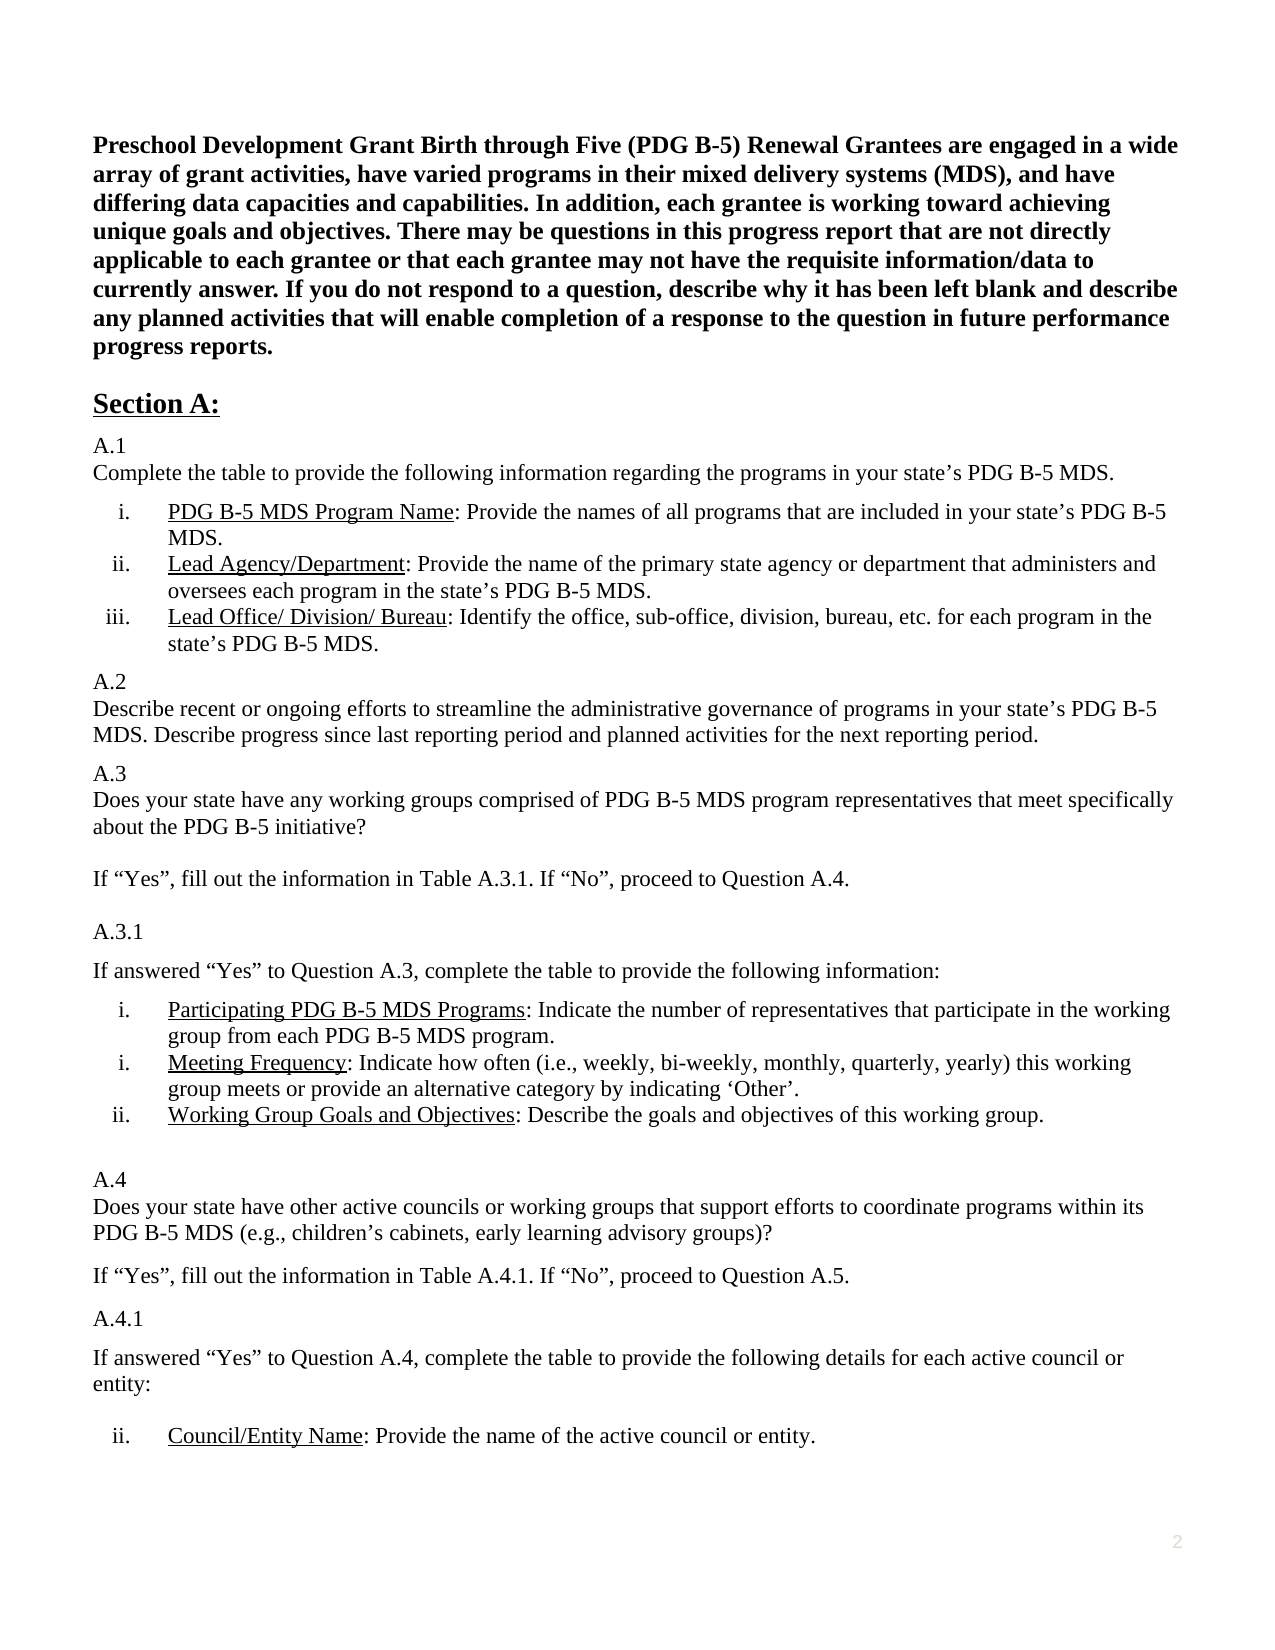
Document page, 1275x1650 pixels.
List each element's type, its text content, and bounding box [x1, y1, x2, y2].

list Lead Office/ Division/ Bureau: Identify the office, sub-office, division, bureau, etc. for each program in the state’s PDG B-5 MDS. [130, 603, 1182, 656]
text A.2 [93, 668, 1182, 695]
list Working Group Goals and Objectives: Describe the goals and objectives of this working group. [130, 1101, 1182, 1128]
text A.4 [93, 1166, 1182, 1193]
text If answered “Yes” to Question A.4, complete the table to provide the following details for each active council or entity: [93, 1344, 1182, 1397]
list Meeting Frequency: Indicate how often (i.e., weekly, bi-weekly, monthly, quarterly, yearly) this working group meets or provide an alternative category by indicating ‘Other’. [130, 1048, 1182, 1101]
list Council/Entity Name: Provide the name of the active council or entity. [130, 1422, 1182, 1448]
text A.3 [93, 760, 1182, 786]
text If answered “Yes” to Question A.3, complete the table to provide the following information: [93, 957, 1182, 983]
text Does your state have other active councils or working groups that support efforts to coordinate programs within its PDG B-5 MDS (e.g., children’s cabinets, early learning advisory groups)? [93, 1193, 1182, 1246]
text If “Yes”, fill out the information in Table A.4.1. If “No”, proceed to Question A.5. [93, 1262, 1182, 1288]
text If “Yes”, fill out the information in Table A.3.1. If “No”, proceed to Question A.4. [93, 865, 1182, 892]
text Describe recent or ongoing efforts to streamline the administrative governance of programs in your state’s PDG B-5 MDS. Describe progress since last reporting period and planned activities for the next reporting period. [93, 695, 1182, 747]
list Participating PDG B-5 MDS Programs: Indicate the number of representatives that participate in the working group from each PDG B-5 MDS program. [130, 996, 1182, 1048]
text A.1 [93, 433, 1182, 459]
list PDG B-5 MDS Program Name: Provide the names of all programs that are included in your state’s PDG B-5 MDS. [130, 498, 1182, 551]
text Complete the table to provide the following information regarding the programs in your state’s PDG B-5 MDS. [93, 459, 1182, 485]
subtitle Preschool Development Grant Birth through Five (PDG B-5) Renewal Grantees are engaged in a wide array of grant activities, have varied programs in their mixed delivery systems (MDS), and have differing data capacities and capabilities. In addition, each grantee is working toward achieving unique goals and objectives. There may be questions in this progress report that are not directly applicable to each grantee or that each grantee may not have the requisite information/data to currently answer. If you do not respond to a question, describe why it has been left blank and describe any planned activities that will enable completion of a response to the question in future performance progress reports. [93, 130, 1182, 360]
text Does your state have any working groups comprised of PDG B-5 MDS program representatives that meet specifically about the PDG B-5 initiative? [93, 786, 1182, 839]
text A.3.1 [93, 918, 1182, 944]
subtitle Section A: [93, 387, 1182, 420]
list Lead Agency/Department: Provide the name of the primary state agency or department that administers and oversees each program in the state’s PDG B-5 MDS. [130, 551, 1182, 603]
text A.4.1 [93, 1305, 1182, 1332]
